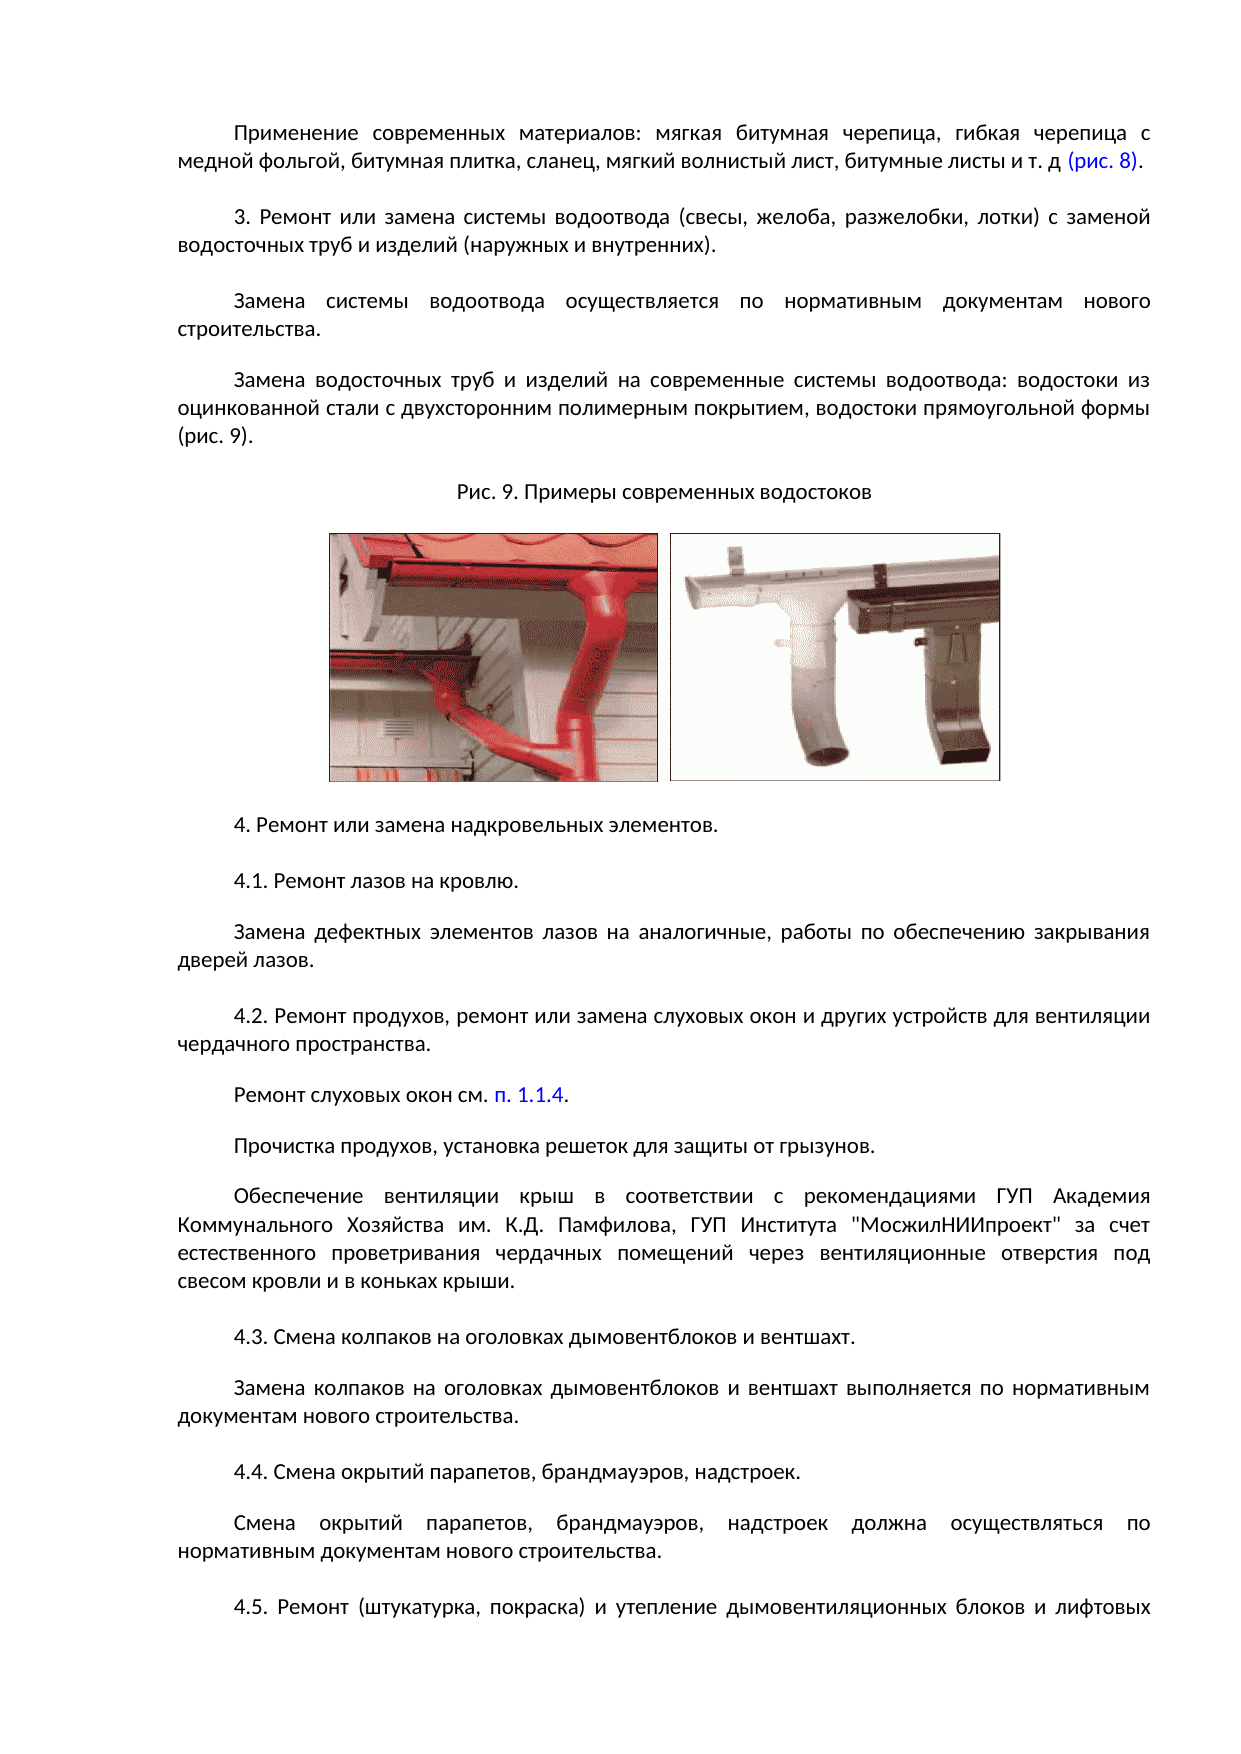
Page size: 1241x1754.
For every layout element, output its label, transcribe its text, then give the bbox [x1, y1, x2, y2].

text Замена дефектных элементов лазов на аналогичные, работы по обеспечению закрывания дверей лазов. [177, 917, 1152, 973]
text Замена водосточных труб и изделий на современные системы водоотвода: водостоки из оцинкованной стали с двухсторонним полимерным покрытием, водостоки прямоугольной формы (рис. 9). [177, 365, 1152, 449]
text Замена колпаков на оголовках дымовентблоков и вентшахт выполняется по нормативным документам нового строительства. [177, 1373, 1152, 1429]
text 4. Ремонт или замена надкровельных элементов. [177, 810, 1152, 838]
text 4.2. Ремонт продухов, ремонт или замена слуховых окон и других устройств для вентиляции чердачного пространства. [177, 1001, 1152, 1057]
text Ремонт слуховых окон см. п. 1.1.4. [177, 1080, 1152, 1108]
text Прочистка продухов, установка решеток для защиты от грызунов. [177, 1131, 1152, 1159]
text Обеспечение вентиляции крыш в соответствии с рекомендациями ГУП Академия Коммунального Хозяйства им. К.Д. Памфилова, ГУП Института "МосжилНИИпроект" за счет естественного проветривания чердачных помещений через вентиляционные отверстия под свесом кровли и в коньках крыши. [177, 1182, 1152, 1294]
text 4.3. Смена колпаков на оголовках дымовентблоков и вентшахт. [177, 1322, 1152, 1350]
text 3. Ремонт или замена системы водоотвода (свесы, желоба, разжелобки, лотки) с заменой водосточных труб и изделий (наружных и внутренних). [177, 202, 1152, 258]
text 4.1. Ремонт лазов на кровлю. [177, 866, 1152, 894]
text Замена системы водоотвода осуществляется по нормативным документам нового строительства. [177, 286, 1152, 342]
picture [328, 533, 1001, 782]
text Рис. 9. Примеры современных водостоков [177, 477, 1152, 505]
text 4.4. Смена окрытий парапетов, брандмауэров, надстроек. [177, 1457, 1152, 1485]
text Применение современных материалов: мягкая битумная черепица, гибкая черепица с медной фольгой, битумная плитка, сланец, мягкий волнистый лист, битумные листы и т. д (рис. 8). [177, 118, 1152, 174]
text Смена окрытий парапетов, брандмауэров, надстроек должна осуществляться по нормативным документам нового строительства. [177, 1508, 1152, 1564]
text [177, 1592, 1152, 1620]
